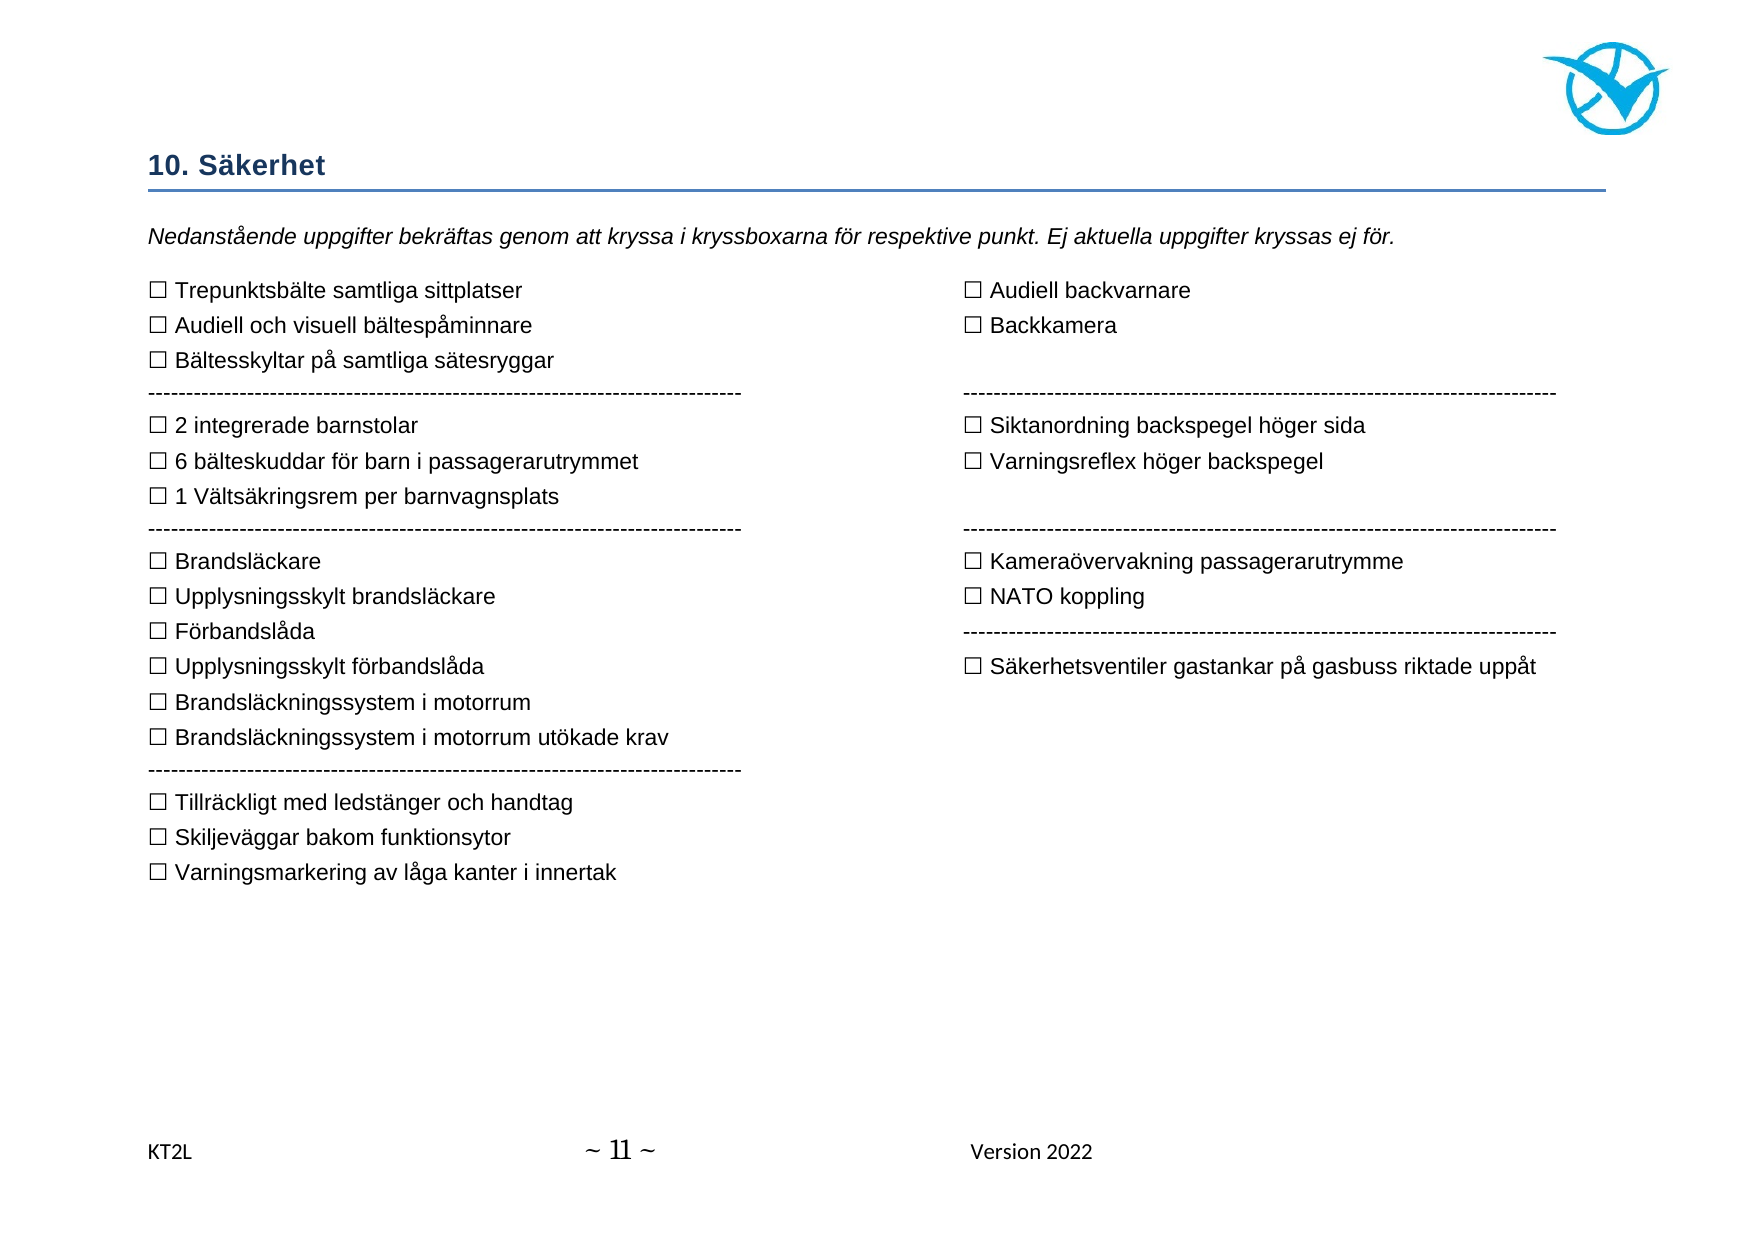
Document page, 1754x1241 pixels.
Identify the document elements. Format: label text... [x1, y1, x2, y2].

picture [1542, 42, 1654, 135]
picture [1584, 48, 1616, 74]
text Trepunktsbälte samtliga sittplatser Audiell backvarnare Audiell och visuell bältespåminnare Backkamera Bältesskyltar på samtliga sätesryggar Extra backlampor ------------------------------------------------------------------------------ ------------------------------------------------------------------------------ 2 integrerade barnstolar Siktanordning backspegel höger sida 6 bälteskuddar för barn i passagerarutrymmet Varningsreflex höger backspegel 1 Vältsäkringsrem per barnvagnsplats Skolskyltar fram/bak ------------------------------------------------------------------------------ ------------------------------------------------------------------------------ Brandsläckare Kameraövervakning passagerarutrymme Upplysningsskylt brandsläckare NATO koppling Förbandslåda ------------------------------------------------------------------------------ Upplysningsskylt förbandslåda Säkerhetsventiler gastankar på gasbuss riktade uppåt Brandsläckningssystem i motorrum Brandsläckningssystem i motorrum utökade krav ------------------------------------------------------------------------------ Tillräckligt med ledstänger och handtag Skiljeväggar bakom funktionsytor Varningsmarkering av låga kanter i innertak [148, 274, 1606, 919]
picture [1615, 42, 1673, 135]
title 10. Säkerhet [148, 148, 1606, 189]
text Nedanstående uppgifter bekräftas genom att kryssa i kryssboxarna för respektive punkt. Ej aktuella uppgifter kryssas ej för. [148, 223, 1606, 249]
